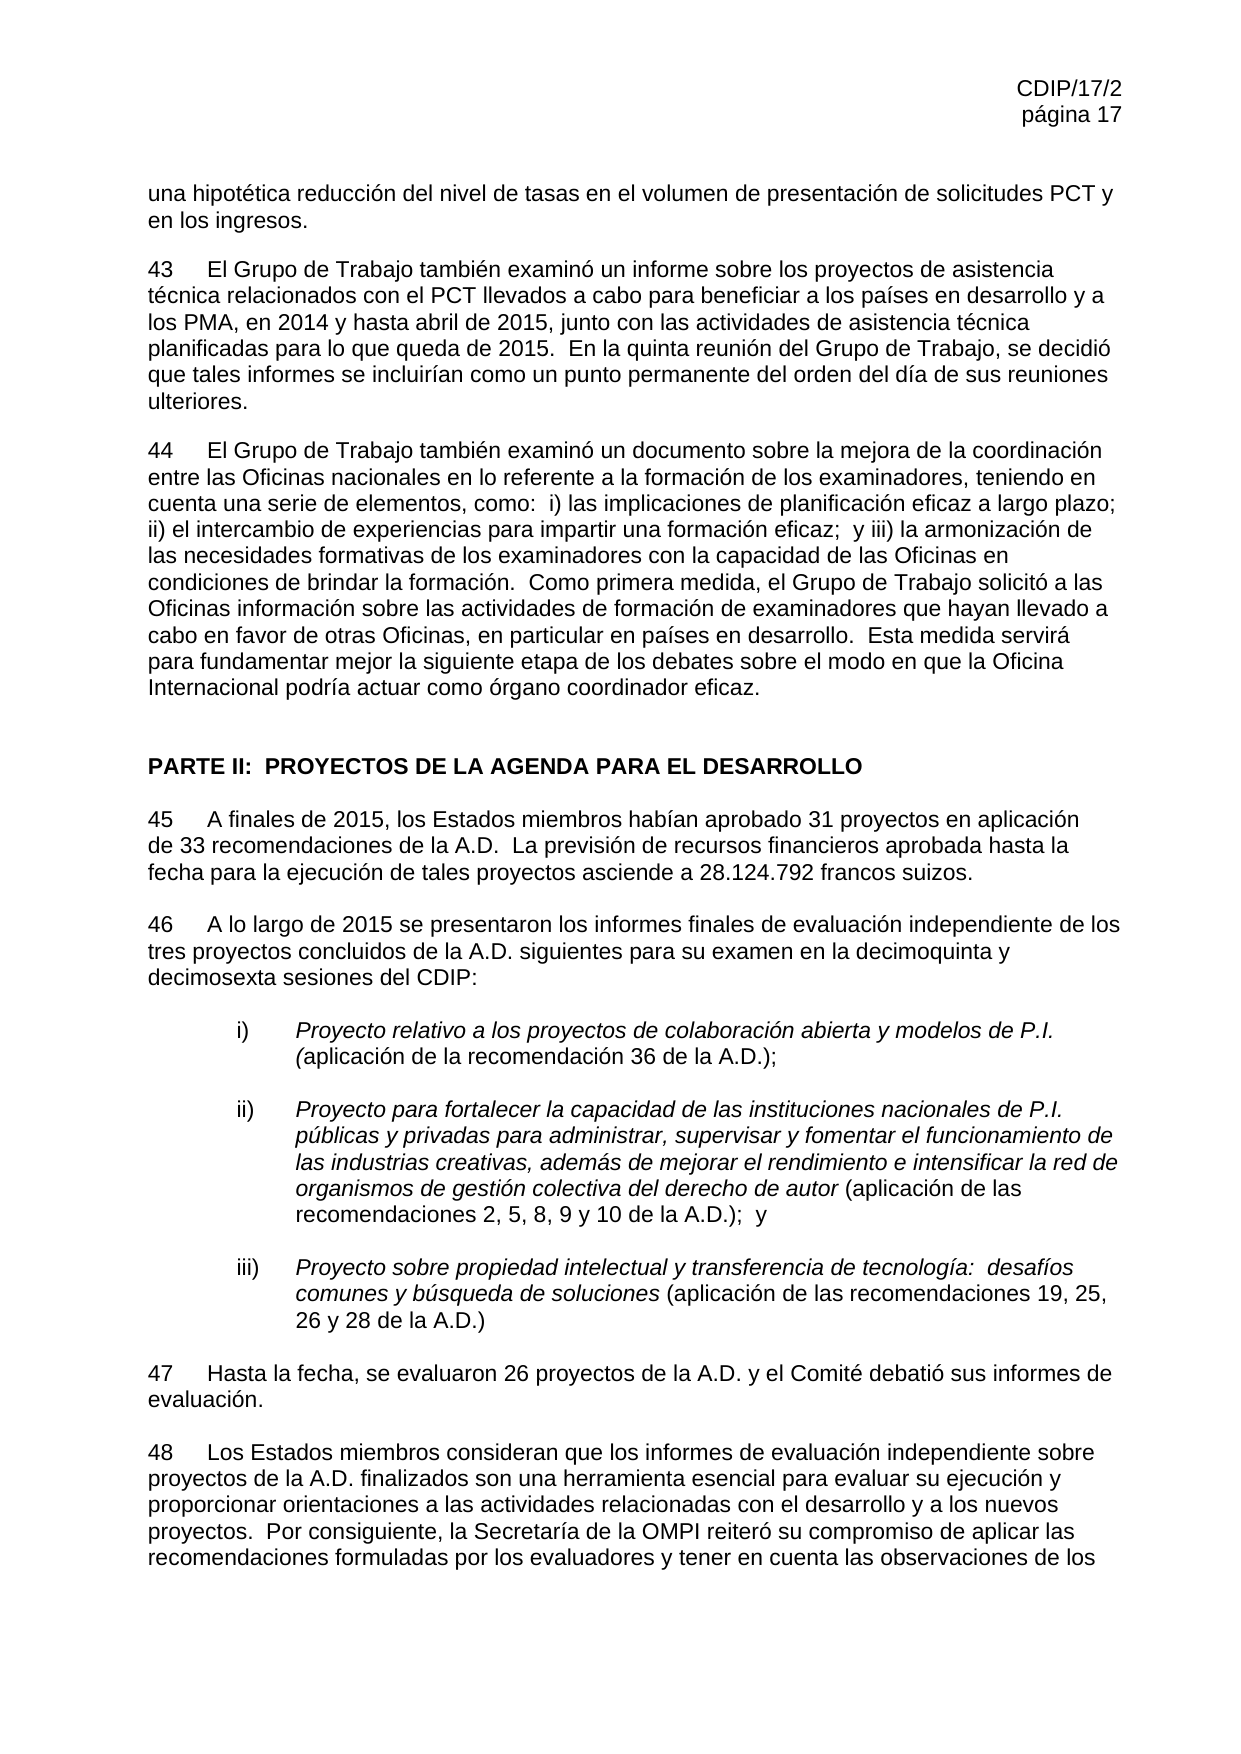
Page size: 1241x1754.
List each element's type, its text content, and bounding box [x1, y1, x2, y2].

list Proyecto sobre propiedad intelectual y transferencia de tecnología: desafíos comunes y búsqueda de soluciones (aplicación de las recomendaciones 19, 25, 26 y 28 de la A.D.) [236, 1254, 1122, 1333]
list Proyecto relativo a los proyectos de colaboración abierta y modelos de P.I. (aplicación de la recomendación 36 de la A.D.); [236, 1017, 1122, 1069]
text A finales de 2015, los Estados miembros habían aprobado 31 proyectos en aplicación de 33 recomendaciones de la A.D. La previsión de recursos financieros aprobada hasta la fecha para la ejecución de tales proyectos asciende a 28.124.792 francos suizos. [148, 806, 1122, 885]
list El Grupo de Trabajo también examinó un informe sobre los proyectos de asistencia técnica relacionados con el PCT llevados a cabo para beneficiar a los países en desarrollo y a los PMA, en 2014 y hasta abril de 2015, junto con las actividades de asistencia técnica planificadas para lo que queda de 2015. En la quinta reunión del Grupo de Trabajo, se decidió que tales informes se incluirían como un punto permanente del orden del día de sus reuniones ulteriores. [148, 256, 1122, 414]
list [148, 180, 1122, 233]
list El Grupo de Trabajo también examinó un documento sobre la mejora de la coordinación entre las Oficinas nacionales en lo referente a la formación de los examinadores, teniendo en cuenta una serie de elementos, como: i) las implicaciones de planificación eficaz a largo plazo; ii) el intercambio de experiencias para impartir una formación eficaz; y iii) la armonización de las necesidades formativas de los examinadores con la capacidad de las Oficinas en condiciones de brindar la formación. Como primera medida, el Grupo de Trabajo solicitó a las Oficinas información sobre las actividades de formación de examinadores que hayan llevado a cabo en favor de otras Oficinas, en particular en países en desarrollo. Esta medida servirá para fundamentar mejor la siguiente etapa de los debates sobre el modo en que la Oficina Internacional podría actuar como órgano coordinador eficaz. [148, 437, 1122, 701]
text A lo largo de 2015 se presentaron los informes finales de evaluación independiente de los tres proyectos concluidos de la A.D. siguientes para su examen en la decimoquinta y decimosexta sesiones del CDIP: [148, 911, 1122, 991]
list Proyecto para fortalecer la capacidad de las instituciones nacionales de P.I. públicas y privadas para administrar, supervisar y fomentar el funcionamiento de las industrias creativas, además de mejorar el rendimiento e intensificar la red de organismos de gestión colectiva del derecho de autor (aplicación de las recomendaciones 2, 5, 8, 9 y 10 de la A.D.); y [236, 1096, 1122, 1228]
text Hasta la fecha, se evaluaron 26 proyectos de la A.D. y el Comité debatió sus informes de evaluación. [148, 1359, 1122, 1412]
text PARTE II: PROYECTOS DE LA AGENDA PARA EL DESARROLLO [148, 753, 1122, 780]
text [148, 1438, 1122, 1570]
